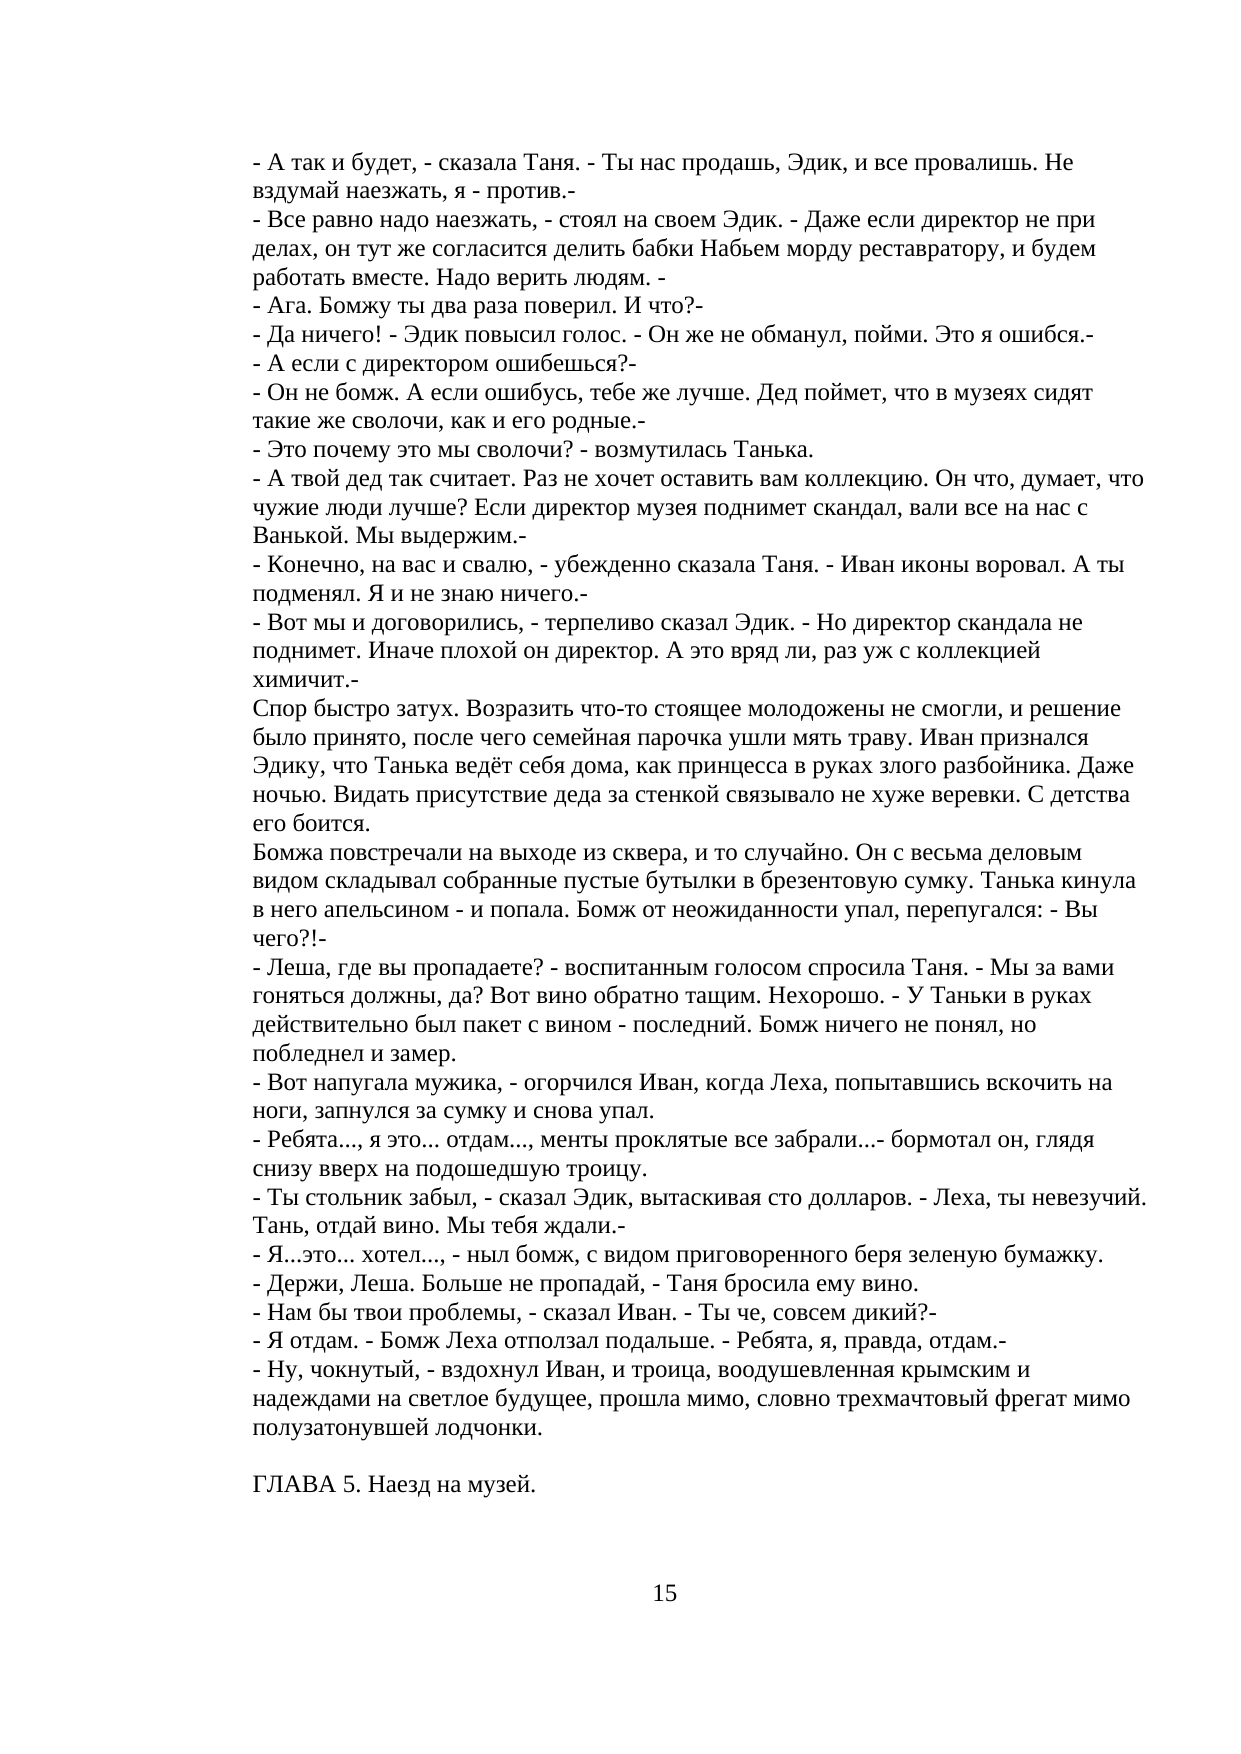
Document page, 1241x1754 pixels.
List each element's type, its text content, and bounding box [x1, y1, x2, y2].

text - Это почему это мы сволочи? - возмутилась Танька. [252, 434, 1152, 463]
text - Леша, где вы пропадаете? - воспитанным голосом спросила Таня. - Мы за вами гоняться должны, да? Вот вино обратно тащим. Нехорошо. - У Таньки в руках действительно был пакет с вином - последний. Бомж ничего не понял, но побледнел и замер. [252, 952, 1152, 1067]
text - Он не бомж. А если ошибусь, тебе же лучше. Дед поймет, что в музеях сидят такие же сволочи, как и его родные.- [252, 377, 1152, 434]
text - Конечно, на вас и свалю, - убежденно сказала Таня. - Иван иконы воровал. А ты подменял. Я и не знаю ничего.- [252, 549, 1152, 607]
text - Все равно надо наезжать, - стоял на своем Эдик. - Даже если директор не при делах, он тут же согласится делить бабки Набьем морду реставратору, и будем работать вместе. Надо верить людям. - [252, 204, 1152, 291]
text Бомжа повстречали на выходе из сквера, и то случайно. Он с весьма деловым видом складывал собранные пустые бутылки в брезентовую сумку. Танька кинула в него апельсином - и попала. Бомж от неожиданности упал, перепугался: - Вы чего?!- [252, 837, 1152, 952]
text Спор быстро затух. Возразить что-то стоящее молодожены не смогли, и решение было принято, после чего семейная парочка ушли мять траву. Иван признался Эдику, что Танька ведёт себя дома, как принцесса в руках злого разбойника. Даже ночью. Видать присутствие деда за стенкой связывало не хуже веревки. С детства его боится. [252, 693, 1152, 837]
text - Вот мы и договорились, - терпеливо сказал Эдик. - Но директор скандала не поднимет. Иначе плохой он директор. А это вряд ли, раз уж с коллекцией химичит.- [252, 607, 1152, 693]
text - Я отдам. - Бомж Леха отползал подальше. - Ребята, я, правда, отдам.- [252, 1326, 1152, 1354]
text - Ребята..., я это... отдам..., менты проклятые все забрали...- бормотал он, глядя снизу вверх на подошедшую троицу. [252, 1124, 1152, 1182]
text - Нам бы твои проблемы, - сказал Иван. - Ты че, совсем дикий?- [252, 1297, 1152, 1326]
text - Ты стольник забыл, - сказал Эдик, вытаскивая сто долларов. - Леха, ты невезучий. Тань, отдай вино. Мы тебя ждали.- [252, 1182, 1152, 1239]
text - А если с директором ошибешься?- [252, 348, 1152, 377]
text - Я...это... хотел..., - ныл бомж, с видом приговоренного беря зеленую бумажку. [252, 1239, 1152, 1268]
text - Ну, чокнутый, - вздохнул Иван, и троица, воодушевленная крымским и надеждами на светлое будущее, прошла мимо, словно трехмачтовый фрегат мимо полузатонувшей лодчонки. [252, 1354, 1152, 1441]
text - Ага. Бомжу ты два раза поверил. И что?- [252, 291, 1152, 319]
text - Да ничего! - Эдик повысил голос. - Он же не обманул, пойми. Это я ошибся.- [252, 319, 1152, 348]
text - Держи, Леша. Больше не пропадай, - Таня бросила ему вино. [252, 1268, 1152, 1297]
text - А твой дед так считает. Раз не хочет оставить вам коллекцию. Он что, думает, что чужие люди лучше? Если директор музея поднимет скандал, вали все на нас с Ванькой. Мы выдержим.- [252, 463, 1152, 549]
text - А так и будет, - сказала Таня. - Ты нас продашь, Эдик, и все провалишь. Не вздумай наезжать, я - против.- [252, 147, 1152, 204]
text ГЛАВА 5. Наезд на музей. [252, 1469, 1152, 1498]
text - Вот напугала мужика, - огорчился Иван, когда Леха, попытавшись вскочить на ноги, запнулся за сумку и снова упал. [252, 1067, 1152, 1124]
